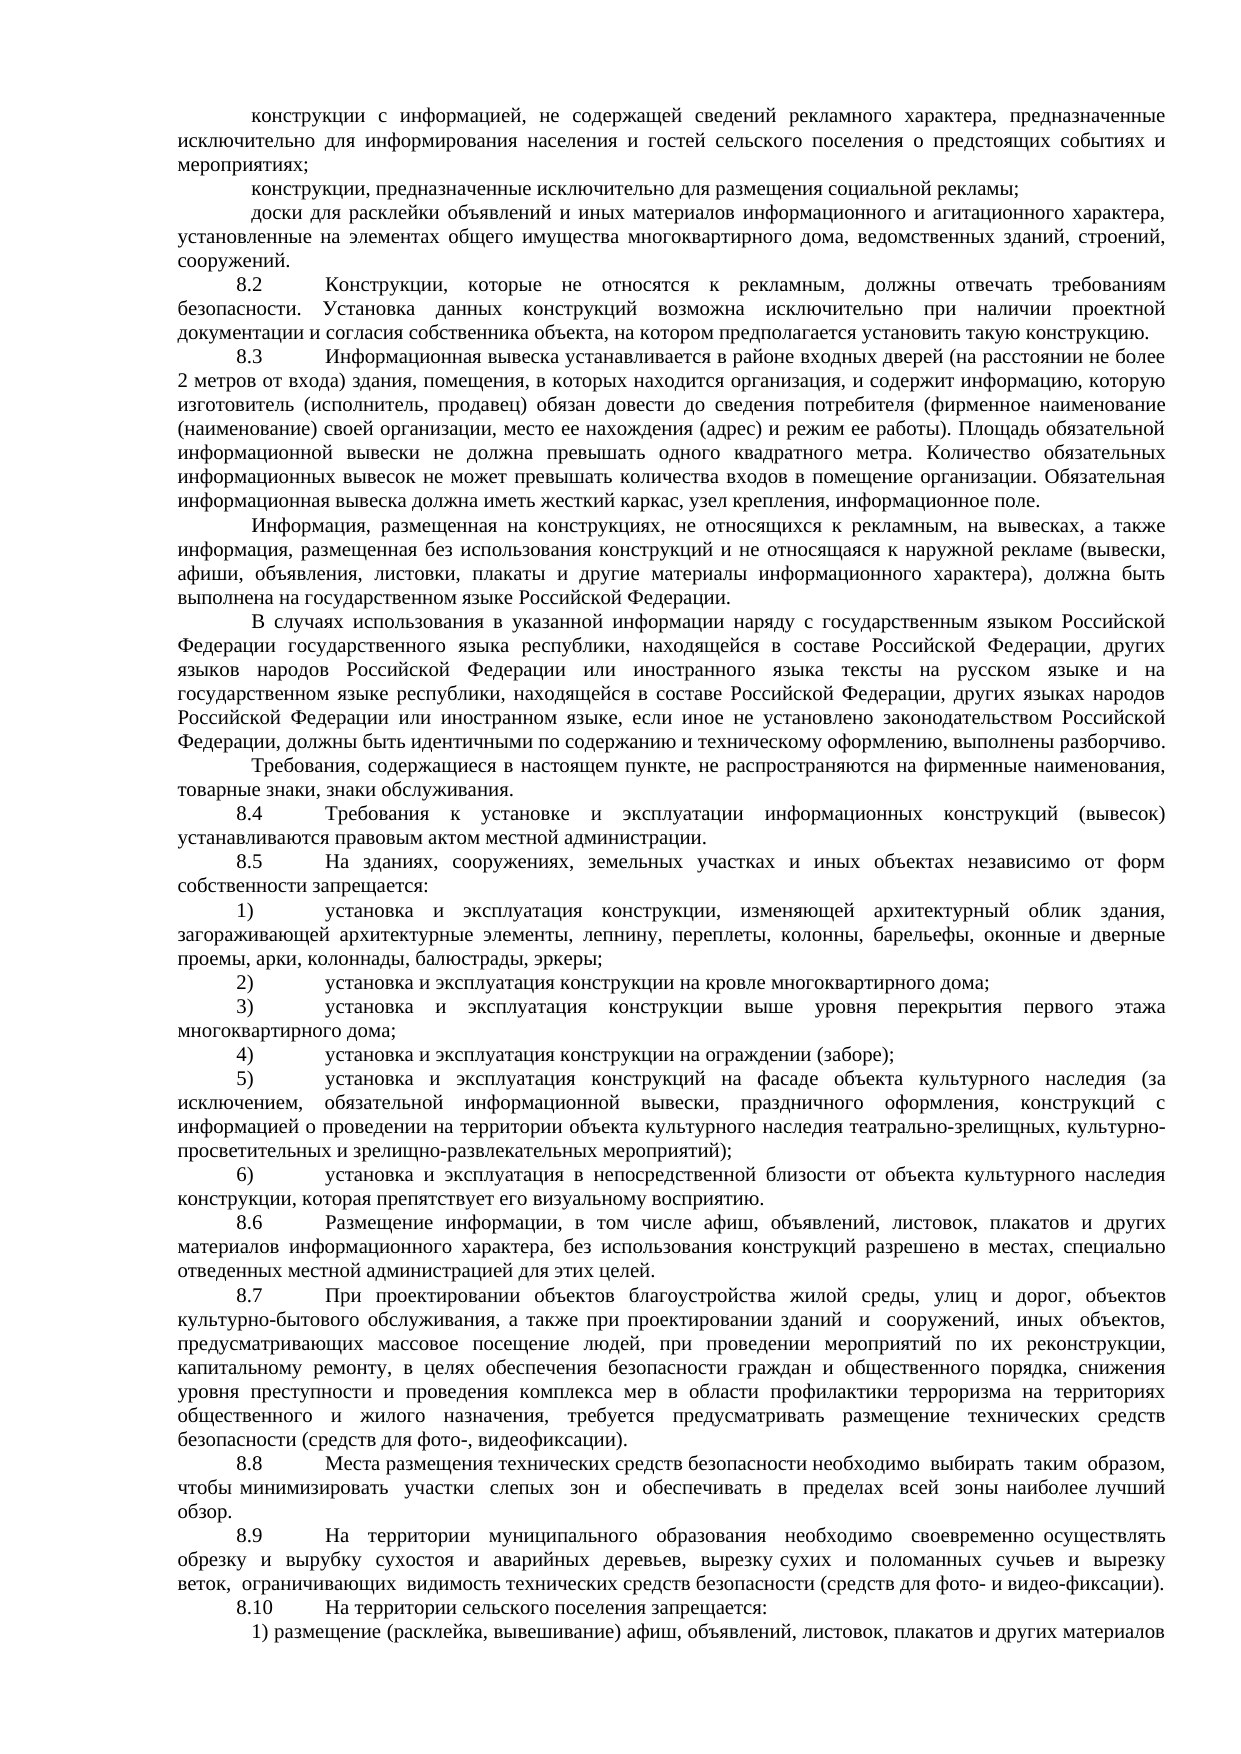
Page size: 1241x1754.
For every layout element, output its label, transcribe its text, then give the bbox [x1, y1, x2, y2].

list На территории сельского поселения запрещается: [177, 1595, 1167, 1619]
list Информация, размещенная на конструкциях, не относящихся к рекламным, на вывесках, а также информация, размещенная без использования конструкций и не относящаяся к наружной рекламе (вывески, афиши, объявления, листовки, плакаты и другие материалы информационного характера), должна быть выполнена на государственном языке Российской Федерации. [177, 512, 1167, 609]
text доски для расклейки объявлений и иных материалов информационного и агитационного характера, установленные на элементах общего имущества многоквартирного дома, ведомственных зданий, строений, сооружений. [177, 200, 1167, 272]
list Конструкции, которые не относятся к рекламным, должны отвечать требованиям безопасности. Установка данных конструкций возможна исключительно при наличии проектной документации и согласия собственника объекта, на котором предполагается установить такую конструкцию. [177, 272, 1167, 344]
list Требования, содержащиеся в настоящем пункте, не распространяются на фирменные наименования, товарные знаки, знаки обслуживания. [177, 753, 1167, 801]
list При проектировании объектов благоустройства жилой среды, улиц и дорог, объектов культурно-бытового обслуживания, а также при проектировании зданий и сооружений, иных объектов, предусматривающих массовое посещение людей, при проведении мероприятий по их реконструкции, капитальному ремонту, в целях обеспечения безопасности граждан и общественного порядка, снижения уровня преступности и проведения комплекса мер в области профилактики терроризма на территориях общественного и жилого назначения, требуется предусматривать размещение технических средств безопасности (средств для фото-, видеофиксации). [177, 1282, 1167, 1451]
list В случаях использования в указанной информации наряду с государственным языком Российской Федерации государственного языка республики, находящейся в составе Российской Федерации, других языков народов Российской Федерации или иностранного языка тексты на русском языке и на государственном языке республики, находящейся в составе Российской Федерации, других языках народов Российской Федерации или иностранном языке, если иное не установлено законодательством Российской Федерации, должны быть идентичными по содержанию и техническому оформлению, выполнены разборчиво. [177, 609, 1167, 753]
list На территории муниципального образования необходимо своевременно осуществлять обрезку и вырубку сухостоя и аварийных деревьев, вырезку сухих и поломанных сучьев и вырезку веток, ограничивающих видимость технических средств безопасности (средств для фото- и видео-фиксации). [177, 1523, 1167, 1595]
list установка и эксплуатация в непосредственной близости от объекта культурного наследия конструкции, которая препятствует его визуальному восприятию. [177, 1162, 1167, 1210]
list установка и эксплуатация конструкции на ограждении (заборе); [177, 1042, 1167, 1066]
text конструкции, предназначенные исключительно для размещения социальной рекламы; [177, 176, 1167, 200]
list установка и эксплуатация конструкции выше уровня перекрытия первого этажа многоквартирного дома; [177, 994, 1167, 1042]
list установка и эксплуатация конструкции, изменяющей архитектурный облик здания, загораживающей архитектурные элементы, лепнину, переплеты, колонны, барельефы, оконные и дверные проемы, арки, колоннады, балюстрады, эркеры; [177, 897, 1167, 970]
list Требования к установке и эксплуатации информационных конструкций (вывесок) устанавливаются правовым актом местной администрации. [177, 801, 1167, 849]
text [177, 1619, 1167, 1643]
text конструкции с информацией, не содержащей сведений рекламного характера, предназначенные исключительно для информирования населения и гостей сельского поселения о предстоящих событиях и мероприятиях; [177, 103, 1167, 176]
list Размещение информации, в том числе афиш, объявлений, листовок, плакатов и других материалов информационного характера, без использования конструкций разрешено в местах, специально отведенных местной администрацией для этих целей. [177, 1210, 1167, 1282]
list Места размещения технических средств безопасности необходимо выбирать таким образом, чтобы минимизировать участки слепых зон и обеспечивать в пределах всей зоны наиболее лучший обзор. [177, 1451, 1167, 1523]
list установка и эксплуатация конструкций на фасаде объекта культурного наследия (за исключением, обязательной информационной вывески, праздничного оформления, конструкций с информацией о проведении на территории объекта культурного наследия театрально-зрелищных, культурно-просветительных и зрелищно-развлекательных мероприятий); [177, 1066, 1167, 1162]
list установка и эксплуатация конструкции на кровле многоквартирного дома; [177, 970, 1167, 994]
list На зданиях, сооружениях, земельных участках и иных объектах независимо от форм собственности запрещается: [177, 849, 1167, 897]
list Информационная вывеска устанавливается в районе входных дверей (на расстоянии не более 2 метров от входа) здания, помещения, в которых находится организация, и содержит информацию, которую изготовитель (исполнитель, продавец) обязан довести до сведения потребителя (фирменное наименование (наименование) своей организации, место ее нахождения (адрес) и режим ее работы). Площадь обязательной информационной вывески не должна превышать одного квадратного метра. Количество обязательных информационных вывесок не может превышать количества входов в помещение организации. Обязательная информационная вывеска должна иметь жесткий каркас, узел крепления, информационное поле. [177, 344, 1167, 512]
